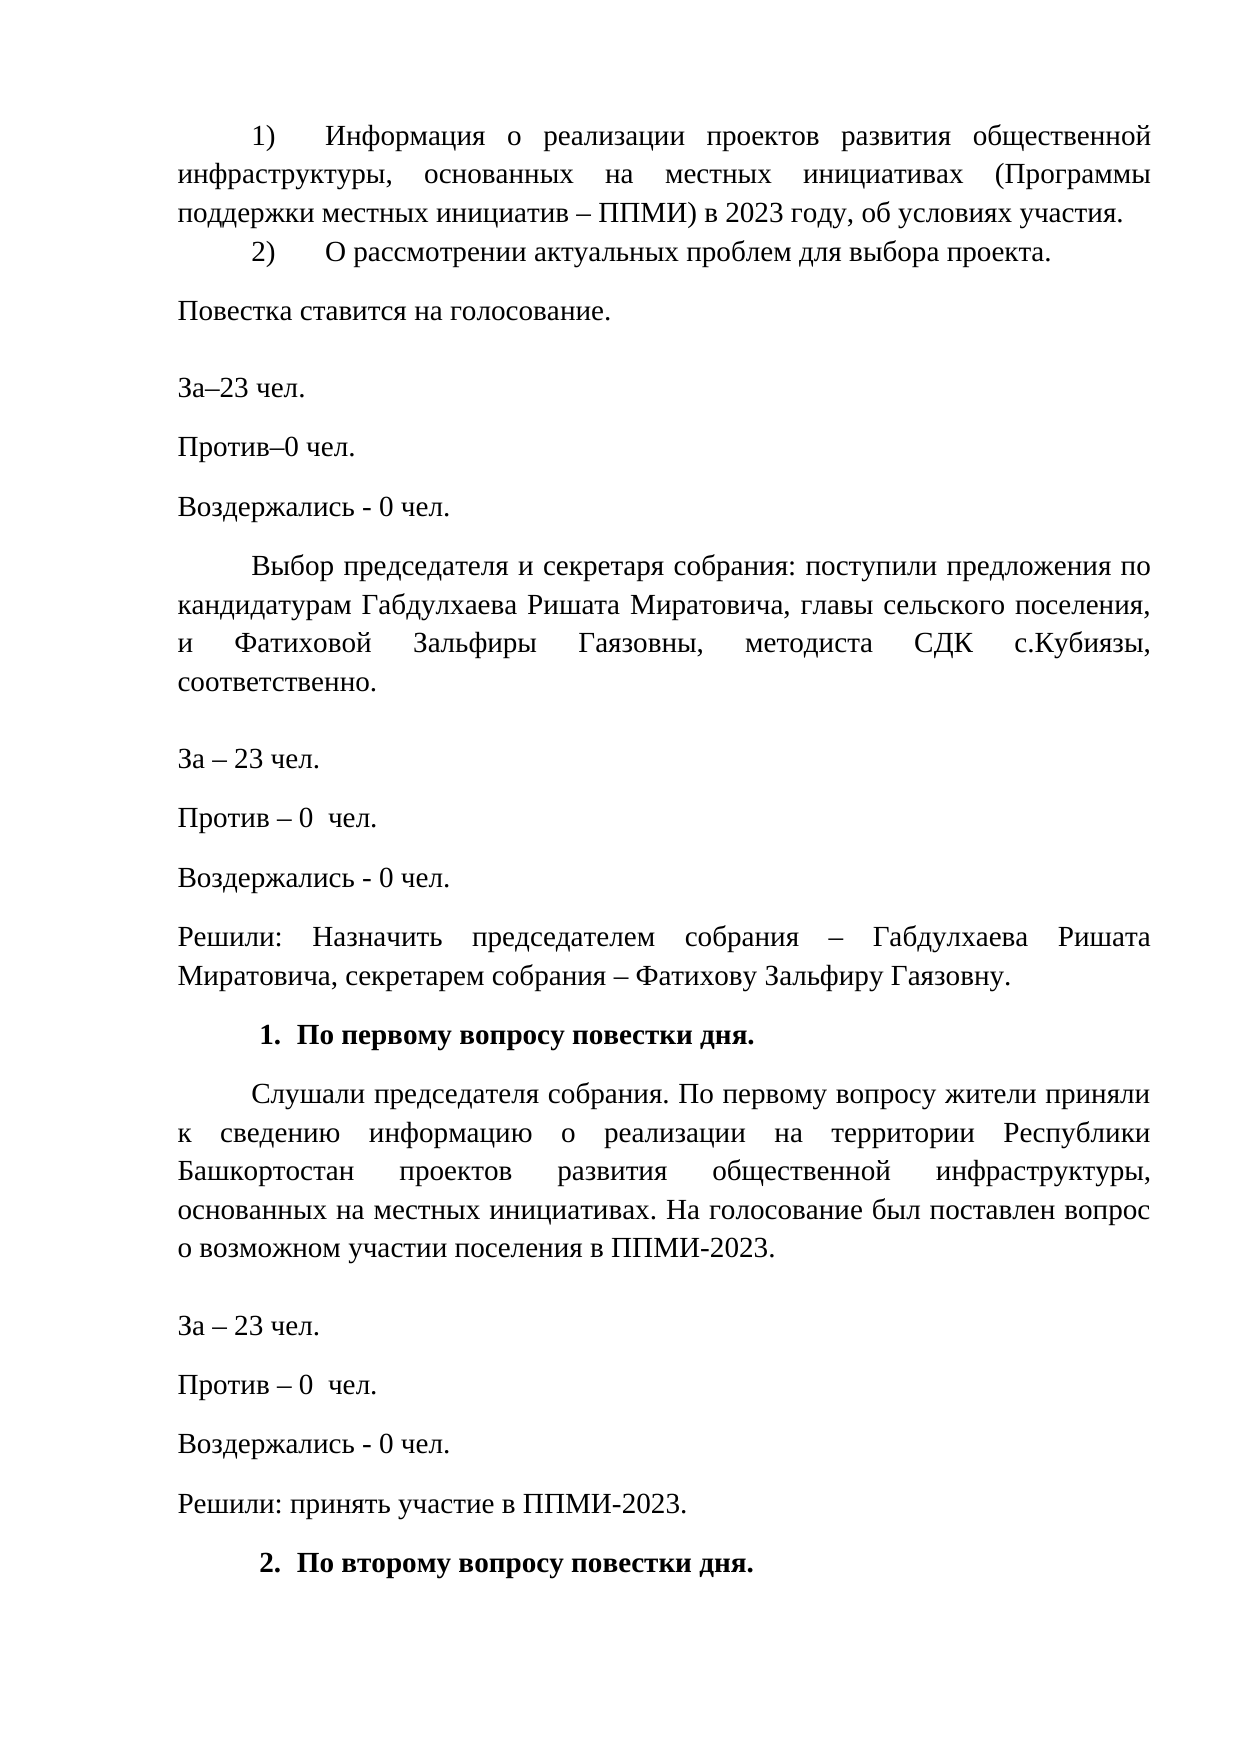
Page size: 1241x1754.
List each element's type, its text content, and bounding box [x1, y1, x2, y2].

text Выбор председателя и секретаря собрания: поступили предложения по кандидатурам Габдулхаева Ришата Миратовича, главы сельского поселения, и Фатиховой Зальфиры Гаязовны, методиста СДК с.Кубиязы, соответственно. [177, 548, 1152, 697]
text Воздержались - 0 чел. [177, 860, 1152, 893]
list О рассмотрении актуальных проблем для выбора проекта. [177, 234, 1152, 267]
list По первому вопросу повестки дня. [259, 1017, 1152, 1051]
text Против – 0 чел. [177, 800, 1152, 834]
text Решили: Назначить председателем собрания – Габдулхаева Ришата Миратовича, секретарем собрания – Фатихову Зальфиру Гаязовну. [177, 919, 1152, 991]
text Повестка ставится на голосование. [177, 293, 1152, 327]
text Слушали председателя собрания. По первому вопросу жители приняли к сведению информацию о реализации на территории Республики Башкортостан проектов развития общественной инфраструктуры, основанных на местных инициативах. На голосование был поставлен вопрос о возможном участии поселения в ППМИ-2023. [177, 1076, 1152, 1264]
text За – 23 чел. [177, 741, 1152, 774]
text Против–0 чел. [177, 429, 1152, 463]
list Информация о реализации проектов развития общественной инфраструктуры, основанных на местных инициативах (Программы поддержки местных инициатив – ППМИ) в 2023 году, об условиях участия. [177, 118, 1152, 229]
text Воздержались - 0 чел. [177, 489, 1152, 522]
text Воздержались - 0 чел. [177, 1426, 1152, 1460]
text Против – 0 чел. [177, 1367, 1152, 1401]
text За–23 чел. [177, 370, 1152, 404]
text За – 23 чел. [177, 1308, 1152, 1341]
list По второму вопросу повестки дня. [259, 1545, 1152, 1579]
text Решили: принять участие в ППМИ-2023. [177, 1486, 1152, 1519]
